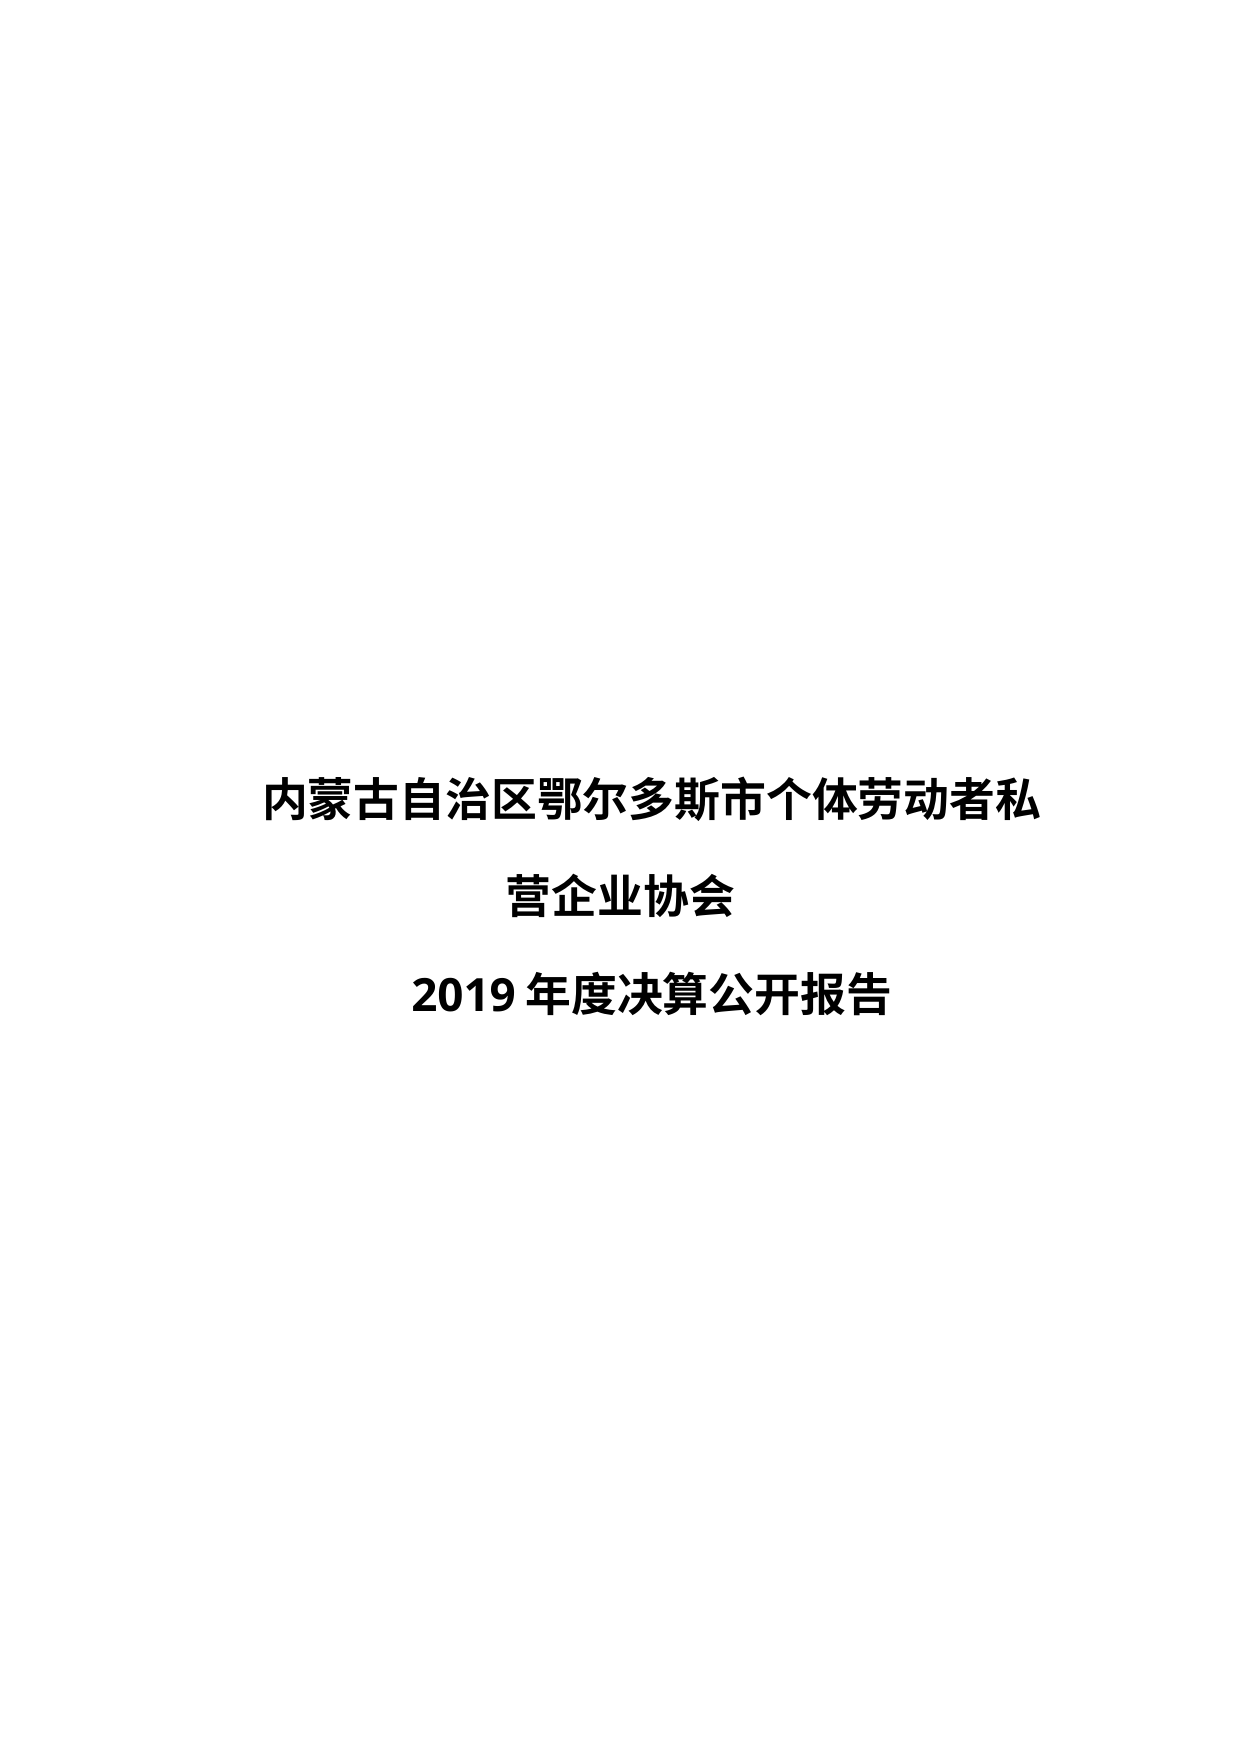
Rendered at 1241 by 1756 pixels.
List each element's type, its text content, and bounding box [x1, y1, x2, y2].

text 内蒙古自治区鄂尔多斯市个体劳动者私营企业协会 [187, 748, 1053, 943]
text 2019年度决算公开报告 [187, 943, 1053, 1040]
